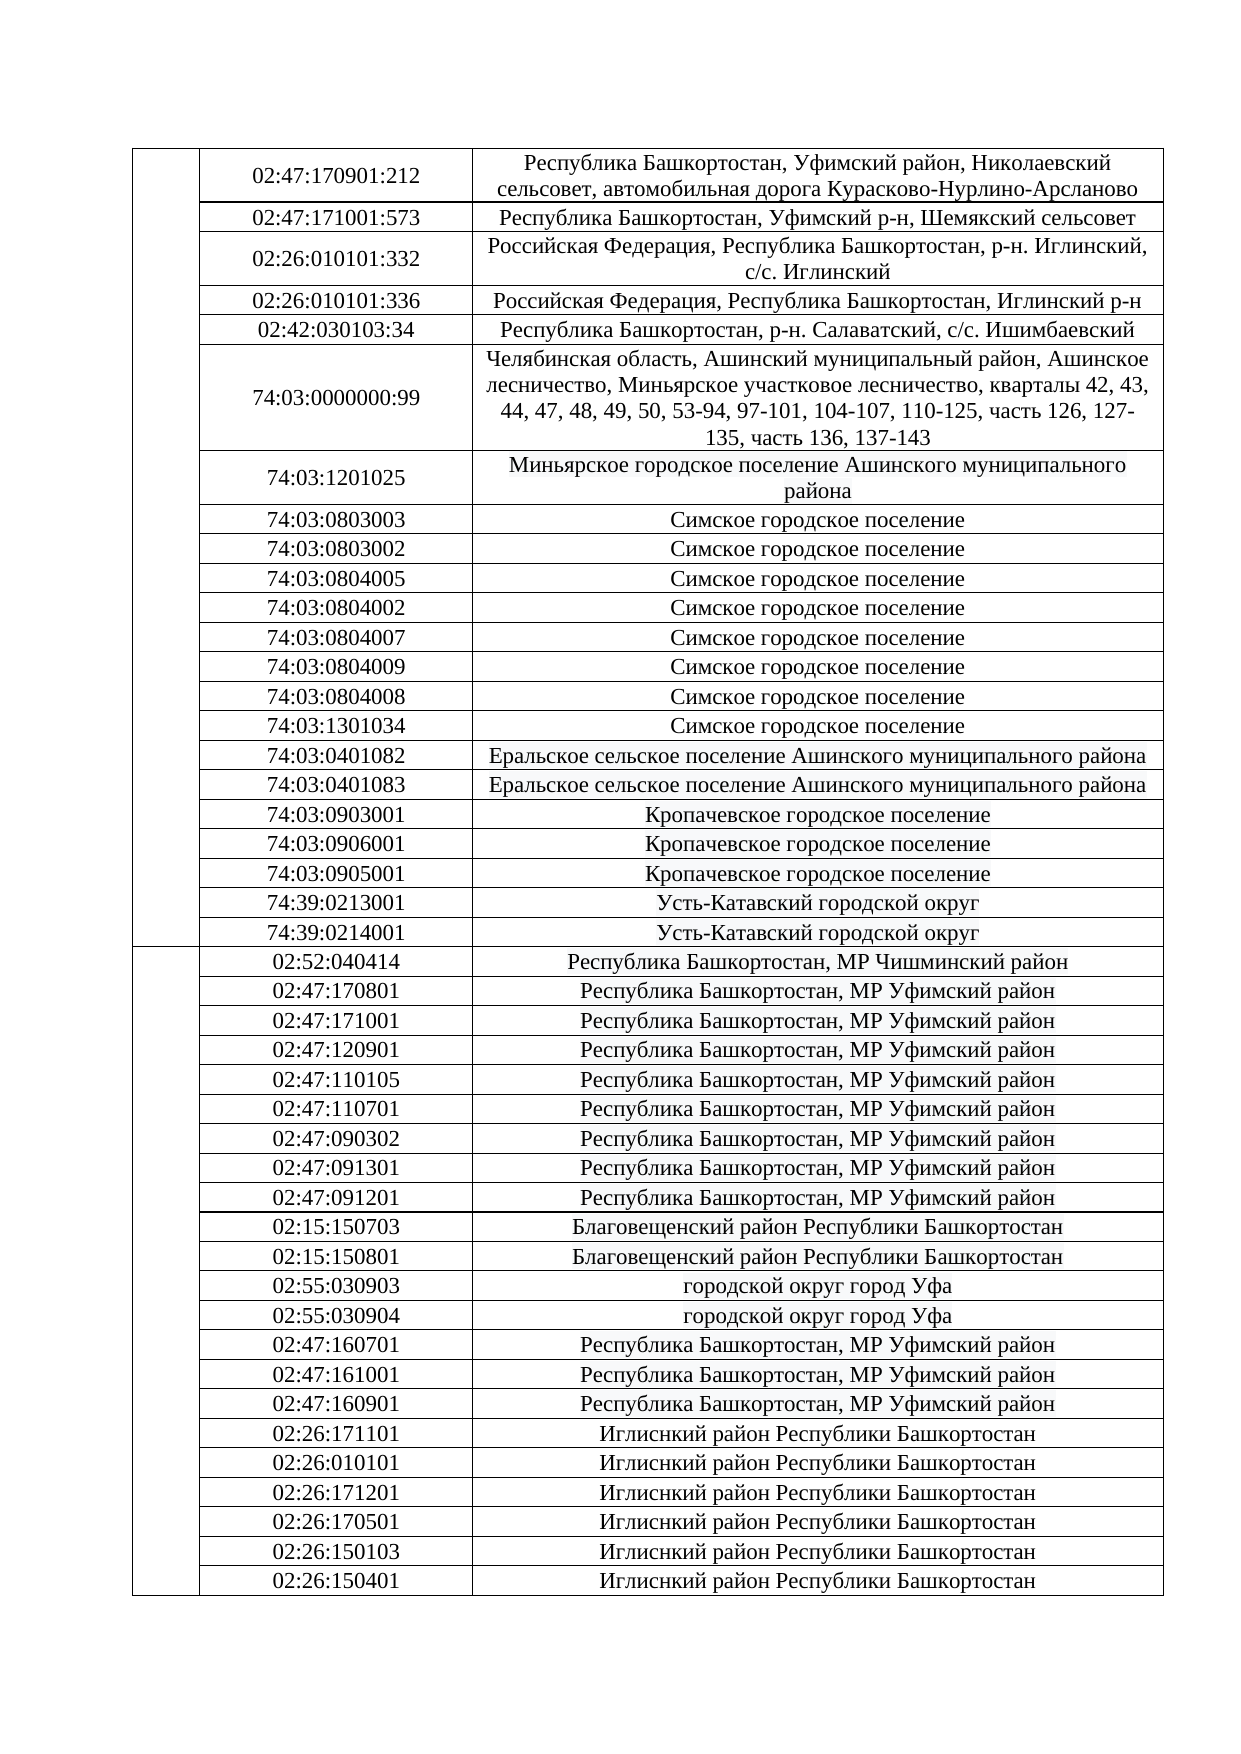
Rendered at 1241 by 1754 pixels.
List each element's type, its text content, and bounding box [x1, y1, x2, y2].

table_cell 74:03:1201025 [200, 451, 472, 504]
table_cell 02:47:171001 [200, 1006, 472, 1034]
table_cell Республика Башкортостан, МР Уфимский район [473, 1124, 1163, 1152]
table_cell Симское городское поселение [473, 505, 1163, 533]
table_cell Симское городское поселение [473, 652, 1163, 681]
table_cell 02:26:150103 [200, 1537, 472, 1565]
table_cell 74:03:0000000:99 [200, 345, 472, 450]
table_cell Кропачевское городское поселение [473, 859, 1163, 887]
table_cell 74:03:1301034 [200, 711, 472, 740]
table_cell 02:47:110105 [200, 1065, 472, 1093]
table_cell 02:42:030103:34 [200, 315, 472, 344]
table_cell Симское городское поселение [473, 593, 1163, 622]
table_cell 02:47:090302 [200, 1124, 472, 1152]
table_cell 74:03:0804002 [200, 593, 472, 622]
table_cell 02:26:171101 [200, 1419, 472, 1447]
table_cell 02:26:150401 [200, 1566, 472, 1594]
table_cell 02:52:040414 [200, 947, 472, 976]
table_cell Республика Башкортостан, МР Уфимский район [473, 1095, 1163, 1123]
table_cell 74:39:0214001 [200, 918, 472, 946]
table_cell городской округ город Уфа [473, 1301, 1163, 1329]
table_cell Иглиснкий район Республики Башкортостан [473, 1448, 1163, 1477]
table_cell Республика Башкортостан, МР Уфимский район [473, 1330, 1163, 1359]
table_cell Симское городское поселение [473, 711, 1163, 740]
table_cell 02:15:150801 [200, 1242, 472, 1270]
table_cell Миньярское городское поселение Ашинского муниципального района [473, 451, 1163, 504]
table_cell Республика Башкортостан, Уфимский р-н, Шемякский сельсовет [473, 203, 1163, 231]
table_cell Симское городское поселение [473, 682, 1163, 710]
table_cell Республика Башкортостан, МР Уфимский район [473, 977, 1163, 1005]
table_cell 74:03:0804005 [200, 564, 472, 592]
table_cell 02:15:150703 [200, 1213, 472, 1241]
table_cell Республика Башкортостан, МР Уфимский район [473, 1036, 1163, 1064]
table_cell 02:47:171001:573 [200, 203, 472, 231]
table_cell 74:03:0401083 [200, 770, 472, 799]
table_cell 74:03:0906001 [200, 829, 472, 858]
table_cell Республика Башкортостан, МР Чишминский район [473, 947, 1163, 976]
table_cell 74:03:0804009 [200, 652, 472, 681]
table_cell Благовещенский район Республики Башкортостан [473, 1242, 1163, 1270]
table_cell Республика Башкортостан, МР Уфимский район [473, 1183, 1163, 1211]
table_cell 74:03:0803002 [200, 534, 472, 563]
table_cell городской округ город Уфа [473, 1271, 1163, 1300]
table_cell Кропачевское городское поселение [473, 829, 1163, 858]
table_cell Иглиснкий район Республики Башкортостан [473, 1507, 1163, 1536]
table_cell 02:47:170801 [200, 977, 472, 1005]
table_cell 02:26:171201 [200, 1478, 472, 1506]
table_cell 02:47:091201 [200, 1183, 472, 1211]
table_cell Иглиснкий район Республики Башкортостан [473, 1537, 1163, 1565]
table_cell Республика Башкортостан, Уфимский район, Николаевский сельсовет, автомобильная дорога Курасково-Нурлино-Арсланово [473, 149, 1163, 201]
table_cell 02:26:010101:336 [200, 286, 472, 314]
table_cell 02:47:110701 [200, 1095, 472, 1123]
table_cell 02:55:030904 [200, 1301, 472, 1329]
table_cell Кропачевское городское поселение [473, 800, 1163, 828]
table_cell 02:47:120901 [200, 1036, 472, 1064]
table_cell Еральское сельское поселение Ашинского муниципального района [473, 741, 1163, 769]
table_cell 02:47:091301 [200, 1154, 472, 1182]
table_cell Иглиснкий район Республики Башкортостан [473, 1478, 1163, 1506]
table_cell 02:26:010101 [200, 1448, 472, 1477]
table_cell Усть-Катавский городской округ [473, 918, 1163, 946]
table_cell Симское городское поселение [473, 534, 1163, 563]
table_cell [133, 947, 199, 1594]
table_cell 02:26:010101:332 [200, 232, 472, 285]
table_cell 74:03:0401082 [200, 741, 472, 769]
table_cell Российская Федерация, Республика Башкортостан, Иглинский р-н [473, 286, 1163, 314]
table_cell 74:03:0804008 [200, 682, 472, 710]
table_cell Усть-Катавский городской округ [473, 888, 1163, 917]
table_cell Республика Башкортостан, МР Уфимский район [473, 1154, 1163, 1182]
table_cell 02:55:030903 [200, 1271, 472, 1300]
table_cell Республика Башкортостан, МР Уфимский район [473, 1006, 1163, 1034]
table_cell Российская Федерация, Республика Башкортостан, р-н. Иглинский, с/с. Иглинский [473, 232, 1163, 285]
table_cell Симское городское поселение [473, 623, 1163, 651]
table_cell 02:47:170901:212 [200, 149, 472, 201]
table_cell 74:39:0213001 [200, 888, 472, 917]
table_cell Иглиснкий район Республики Башкортостан [473, 1419, 1163, 1447]
table_cell 02:26:170501 [200, 1507, 472, 1536]
table_cell Челябинская область, Ашинский муниципальный район, Ашинское лесничество, Миньярское участковое лесничество, кварталы 42, 43, 44, 47, 48, 49, 50, 53-94, 97-101, 104-107, 110-125, часть 126, 127-135, часть 136, 137-143 [473, 345, 1163, 450]
table_cell Благовещенский район Республики Башкортостан [473, 1213, 1163, 1241]
table_cell 02:47:160701 [200, 1330, 472, 1359]
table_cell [473, 1566, 1163, 1594]
table_cell Республика Башкортостан, МР Уфимский район [473, 1389, 1163, 1418]
table_cell 74:03:0804007 [200, 623, 472, 651]
table_cell 74:03:0903001 [200, 800, 472, 828]
table_cell Республика Башкортостан, р-н. Салаватский, с/с. Ишимбаевский [473, 315, 1163, 344]
table_cell 02:47:161001 [200, 1360, 472, 1388]
table_cell 74:03:0905001 [200, 859, 472, 887]
table_cell Еральское сельское поселение Ашинского муниципального района [473, 770, 1163, 799]
table_cell Республика Башкортостан, МР Уфимский район [473, 1360, 1163, 1388]
table_cell 74:03:0803003 [200, 505, 472, 533]
table_cell 02:47:160901 [200, 1389, 472, 1418]
table_cell Симское городское поселение [473, 564, 1163, 592]
table_cell Республика Башкортостан, МР Уфимский район [473, 1065, 1163, 1093]
